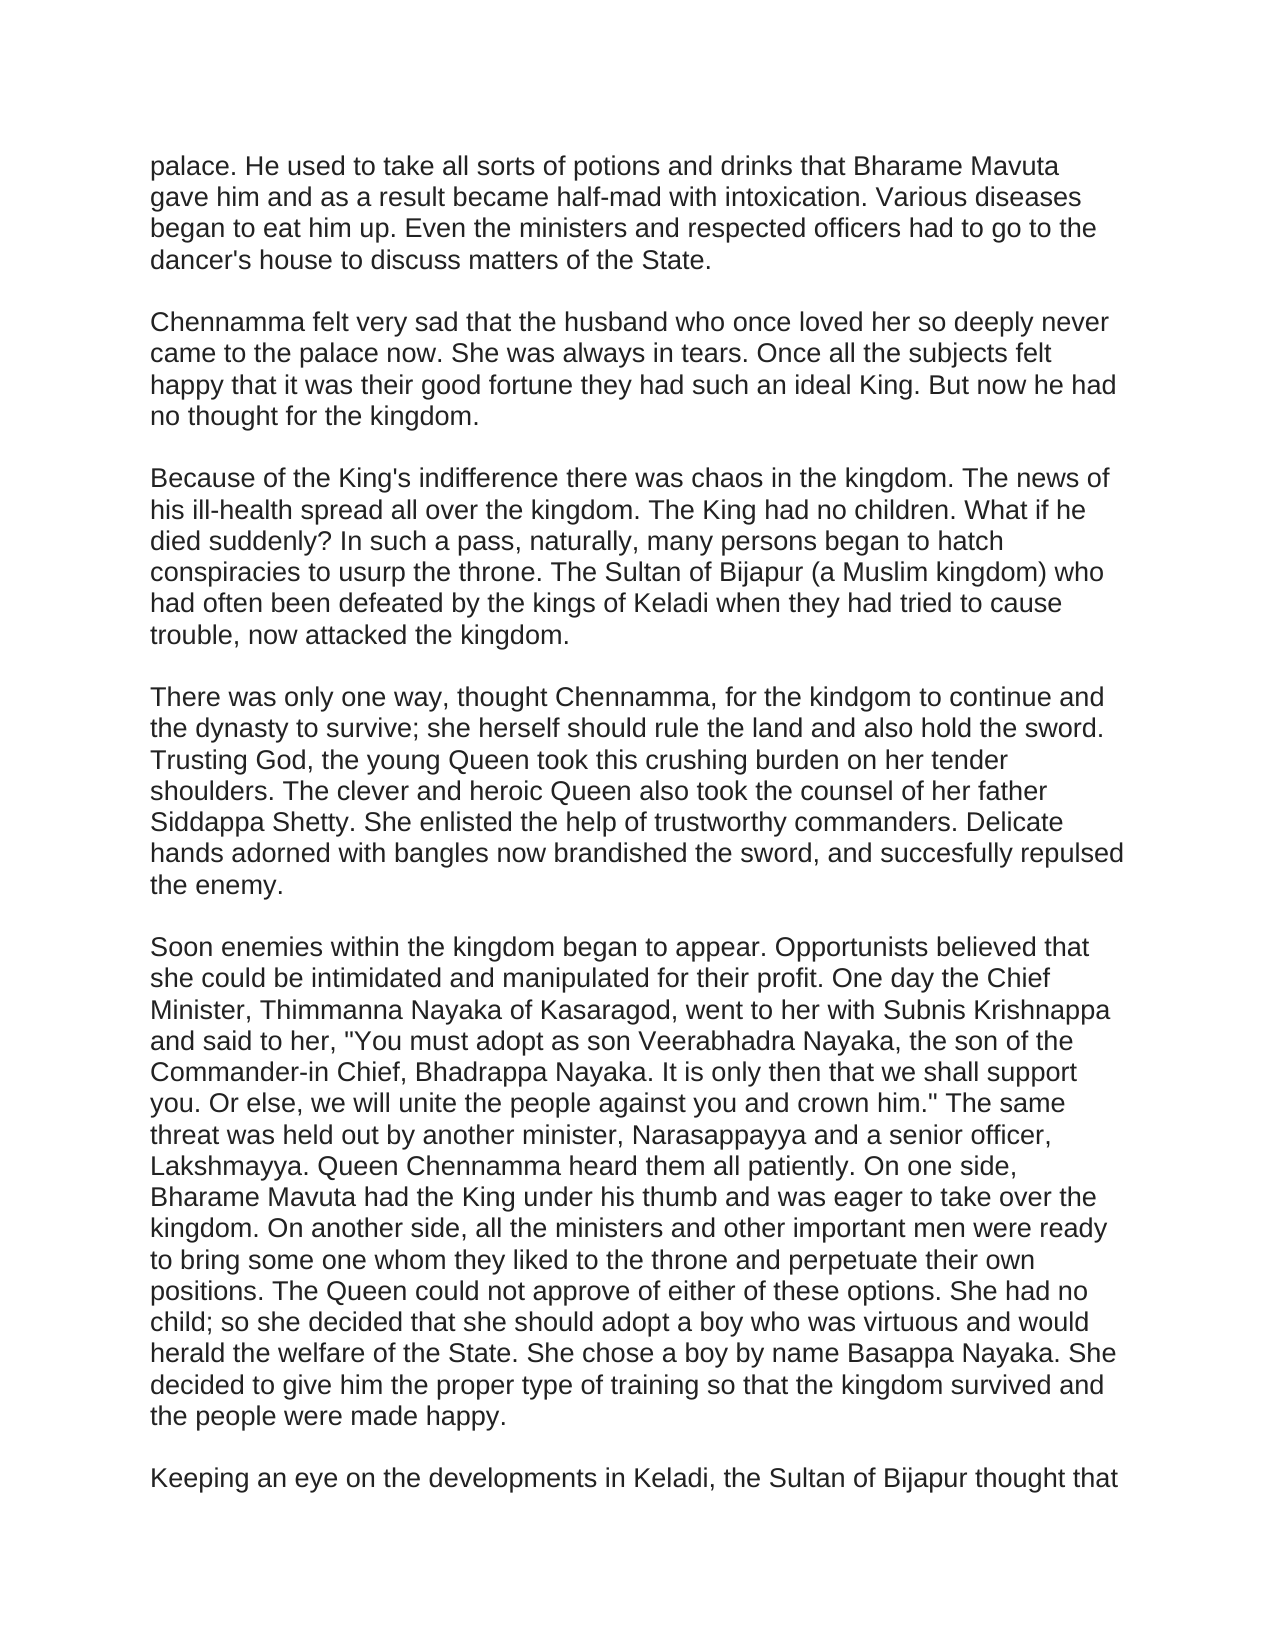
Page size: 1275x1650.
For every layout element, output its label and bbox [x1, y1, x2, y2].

text [150, 150, 1125, 1494]
